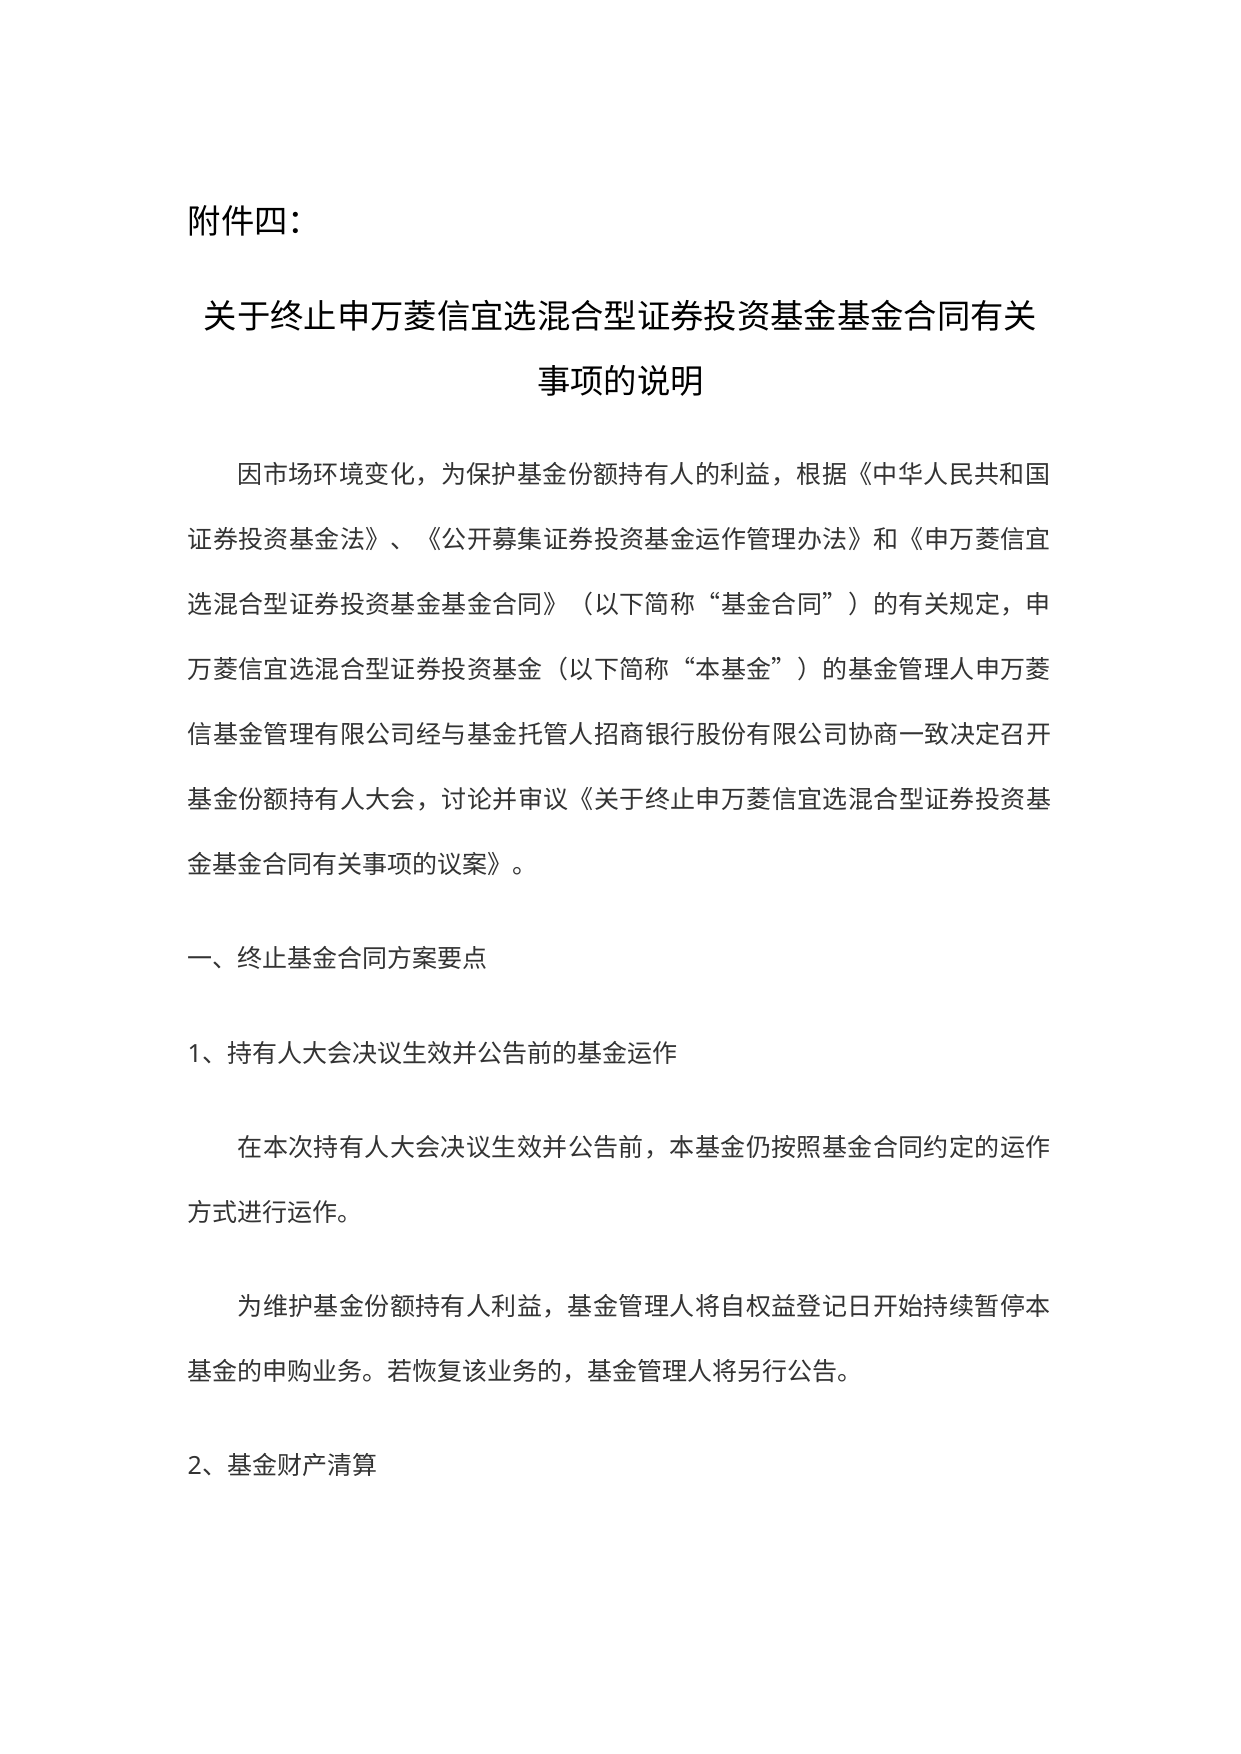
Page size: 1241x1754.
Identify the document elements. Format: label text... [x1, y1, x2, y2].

text 一、终止基金合同方案要点 [187, 924, 1053, 989]
text 1、持有人大会决议生效并公告前的基金运作 [187, 1019, 1053, 1084]
text 为维护基金份额持有人利益，基金管理人将自权益登记日开始持续暂停本基金的申购业务。若恢复该业务的，基金管理人将另行公告。 [187, 1272, 1053, 1402]
text 在本次持有人大会决议生效并公告前，本基金仍按照基金合同约定的运作方式进行运作。 [187, 1113, 1053, 1243]
text 附件四： [187, 187, 1053, 252]
text 因市场环境变化，为保护基金份额持有人的利益，根据《中华人民共和国证券投资基金法》、《公开募集证券投资基金运作管理办法》和《申万菱信宜选混合型证券投资基金基金合同》（以下简称“基金合同”）的有关规定，申万菱信宜选混合型证券投资基金（以下简称“本基金”）的基金管理人申万菱信基金管理有限公司经与基金托管人招商银行股份有限公司协商一致决定召开基金份额持有人大会，讨论并审议《关于终止申万菱信宜选混合型证券投资基金基金合同有关事项的议案》。 [187, 440, 1053, 895]
text 关于终止申万菱信宜选混合型证券投资基金基金合同有关事项的说明 [187, 281, 1053, 411]
text 2、基金财产清算 [187, 1431, 1053, 1496]
